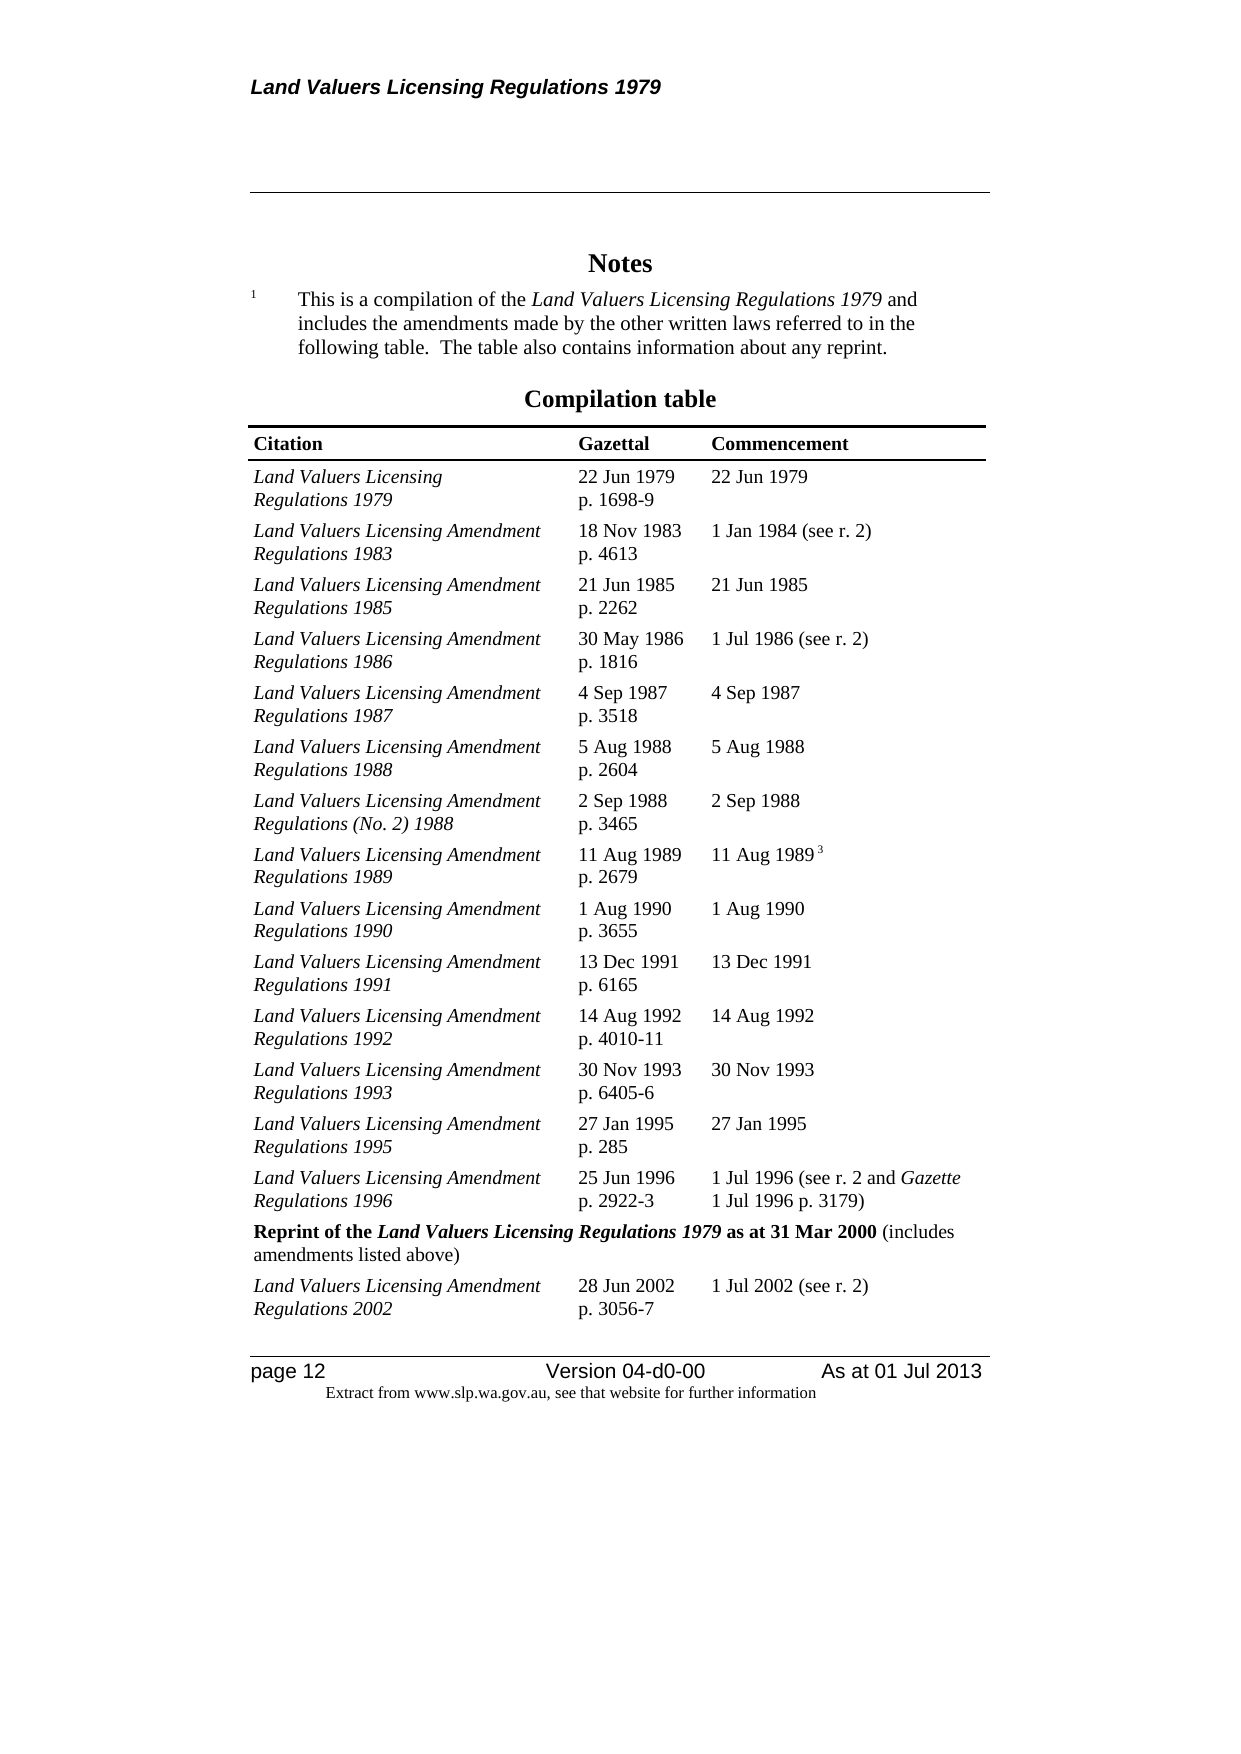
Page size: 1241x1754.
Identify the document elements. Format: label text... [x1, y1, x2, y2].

table_cell 21 Jun 1985 [705, 569, 986, 623]
table_cell Land Valuers Licensing Amendment Regulations 1992 [248, 1000, 572, 1054]
table_cell Land Valuers Licensing Amendment Regulations 1989 [248, 839, 572, 892]
table_cell Land Valuers Licensing Amendment Regulations 1995 [248, 1108, 572, 1162]
table_cell 22 Jun 1979 p. 1698-9 [572, 461, 705, 515]
table_cell 11 Aug 1989 p. 2679 [572, 839, 705, 892]
table_cell Land Valuers Licensing Amendment Regulations 1986 [248, 623, 572, 677]
table_cell 14 Aug 1992 p. 4010-11 [572, 1000, 705, 1054]
table_cell 2 Sep 1988 p. 3465 [572, 785, 705, 838]
table_cell 1 Jul 2002 (see r. 2) [705, 1270, 986, 1324]
table_cell 1 Jul 1996 (see r. 2 and Gazette 1 Jul 1996 p. 3179) [705, 1162, 986, 1216]
table_cell 2 Sep 1988 [705, 785, 986, 838]
table_cell Land Valuers Licensing Amendment Regulations 1987 [248, 677, 572, 731]
table_cell 25 Jun 1996 p. 2922-3 [572, 1162, 705, 1216]
table_cell 30 May 1986 p. 1816 [572, 623, 705, 677]
table_cell 27 Jan 1995 p. 285 [572, 1108, 705, 1162]
table_header Commencement [705, 428, 986, 459]
subtitle Compilation table [250, 384, 990, 413]
table_cell Land Valuers Licensing Amendment Regulations 1991 [248, 946, 572, 1000]
table_cell 5 Aug 1988 p. 2604 [572, 731, 705, 784]
table_cell Land Valuers Licensing Amendment Regulations (No. 2) 1988 [248, 785, 572, 838]
table_cell 30 Nov 1993 p. 6405-6 [572, 1054, 705, 1108]
table_cell 5 Aug 1988 [705, 731, 986, 784]
table_cell Land Valuers Licensing Amendment Regulations 1990 [248, 893, 572, 946]
table_cell Land Valuers Licensing Amendment Regulations 1985 [248, 569, 572, 623]
table_cell 21 Jun 1985 p. 2262 [572, 569, 705, 623]
table_header Citation [248, 428, 572, 459]
table_cell 18 Nov 1983 p. 4613 [572, 515, 705, 569]
table_cell 22 Jun 1979 [705, 461, 986, 515]
table_cell 13 Dec 1991 [705, 946, 986, 1000]
table_cell 1 Aug 1990 p. 3655 [572, 893, 705, 946]
table_cell 13 Dec 1991 p. 6165 [572, 946, 705, 1000]
table_cell 14 Aug 1992 [705, 1000, 986, 1054]
table_cell 27 Jan 1995 [705, 1108, 986, 1162]
table_cell 4 Sep 1987 [705, 677, 986, 731]
table_cell Land Valuers Licensing Amendment Regulations 1993 [248, 1054, 572, 1108]
table_cell 30 Nov 1993 [705, 1054, 986, 1108]
table_cell 1 Jan 1984 (see r. 2) [705, 515, 986, 569]
table_cell 28 Jun 2002 p. 3056-7 [572, 1270, 705, 1324]
table_cell Land Valuers Licensing Amendment Regulations 1996 [248, 1162, 572, 1216]
table_cell Land Valuers Licensing Amendment Regulations 2002 [248, 1270, 572, 1324]
table_cell 11 Aug 1989 3 [705, 839, 986, 892]
table_header Gazettal [572, 428, 705, 459]
table_cell Reprint of the Land Valuers Licensing Regulations 1979 as at 31 Mar 2000 (includes amendments listed above) [248, 1216, 986, 1270]
text 1 This is a compilation of the Land Valuers Licensing Regulations 1979 and includes the amendments made by the other written laws referred to in the following table. The table also contains information about any reprint. [250, 287, 990, 359]
table_cell 1 Aug 1990 [705, 893, 986, 946]
table_cell Land Valuers Licensing Amendment Regulations 1988 [248, 731, 572, 784]
table_cell Land Valuers Licensing Regulations 1979 [248, 461, 572, 515]
table_cell 4 Sep 1987 p. 3518 [572, 677, 705, 731]
table_cell Land Valuers Licensing Amendment Regulations 1983 [248, 515, 572, 569]
table_cell 1 Jul 1986 (see r. 2) [705, 623, 986, 677]
subtitle Notes [250, 247, 990, 279]
